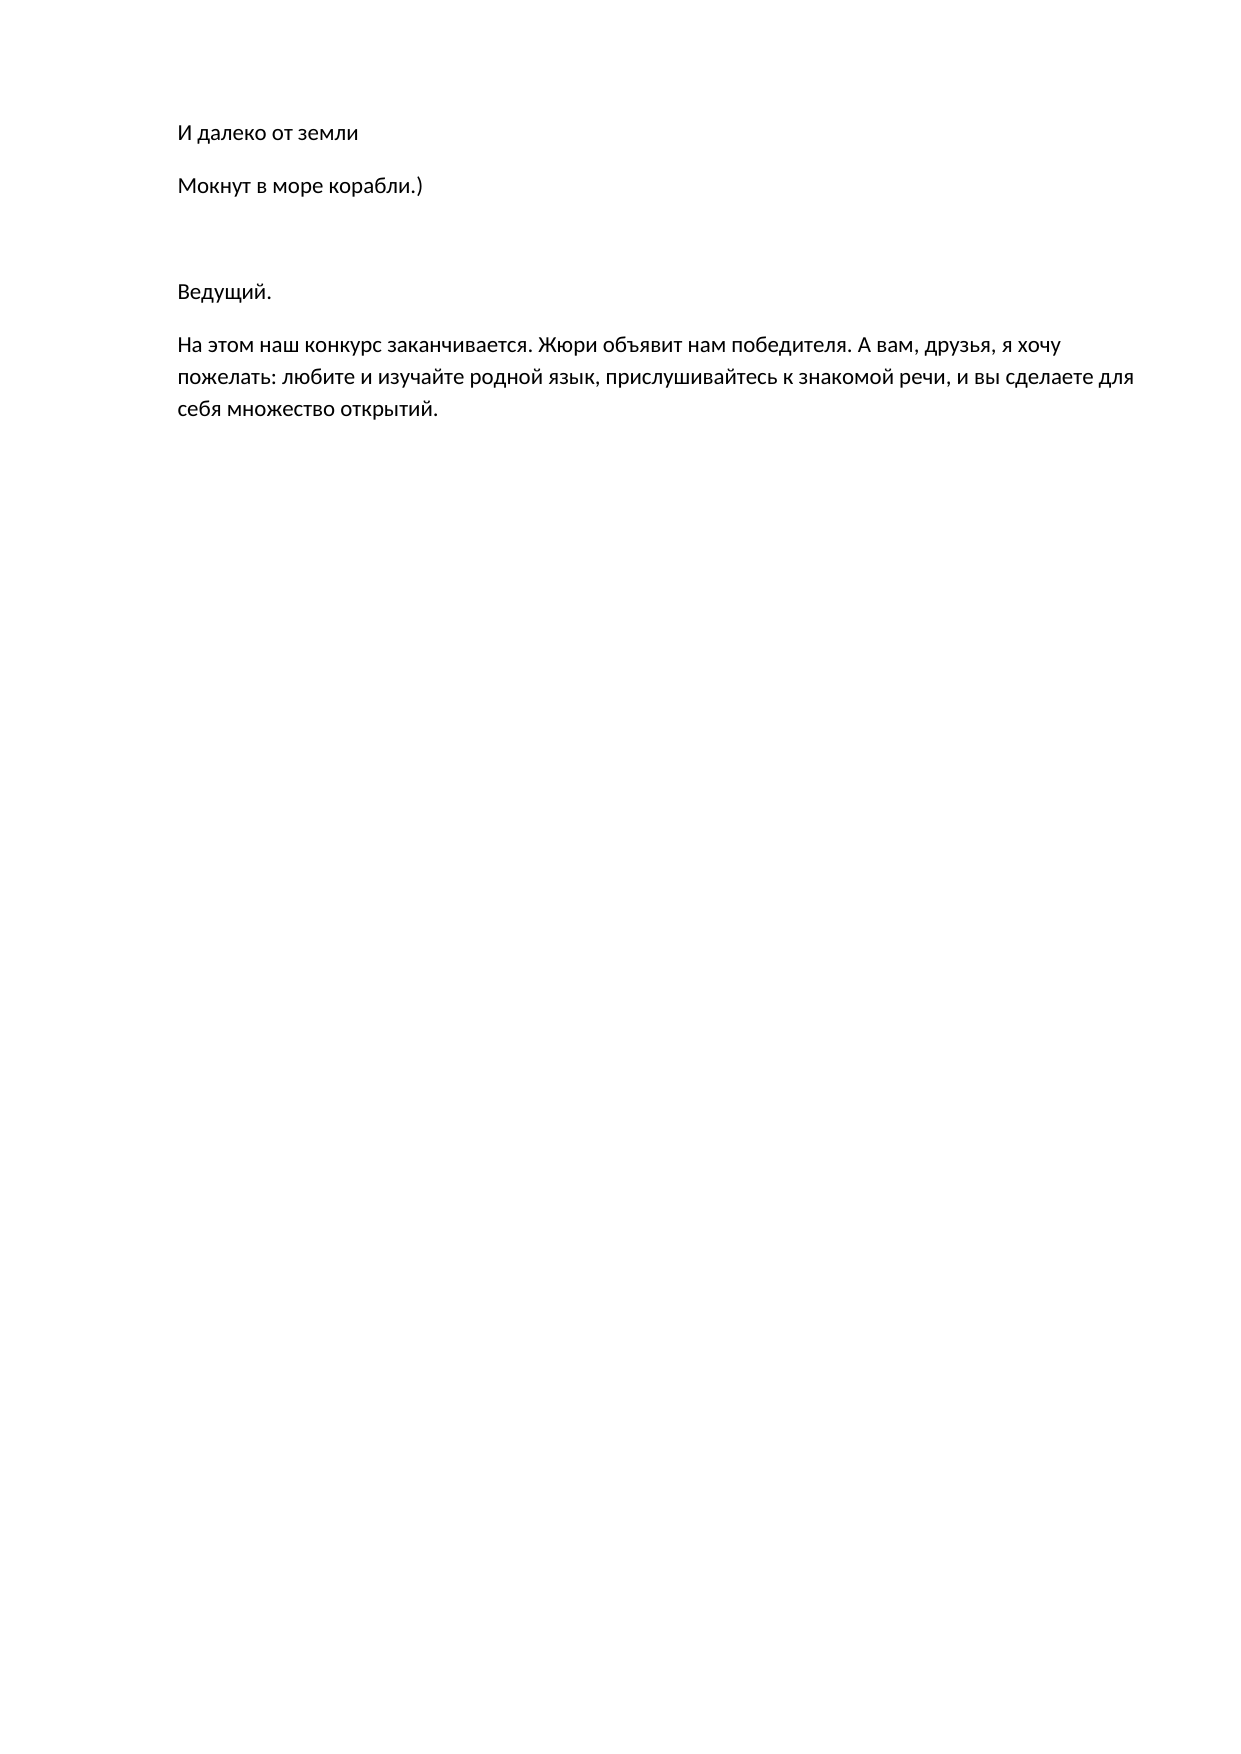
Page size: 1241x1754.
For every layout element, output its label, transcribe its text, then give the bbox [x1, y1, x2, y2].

text Ведущий. [177, 277, 1152, 305]
text Мокнут в море корабли.) [177, 171, 1152, 199]
text И далеко от земли [177, 118, 1152, 146]
text На этом наш конкурс заканчивается. Жюри объявит нам победителя. А вам, друзья, я хочу пожелать: любите и изучайте родной язык, прислушивайтесь к знакомой речи, и вы сделаете для себя множество открытий. [177, 330, 1152, 423]
